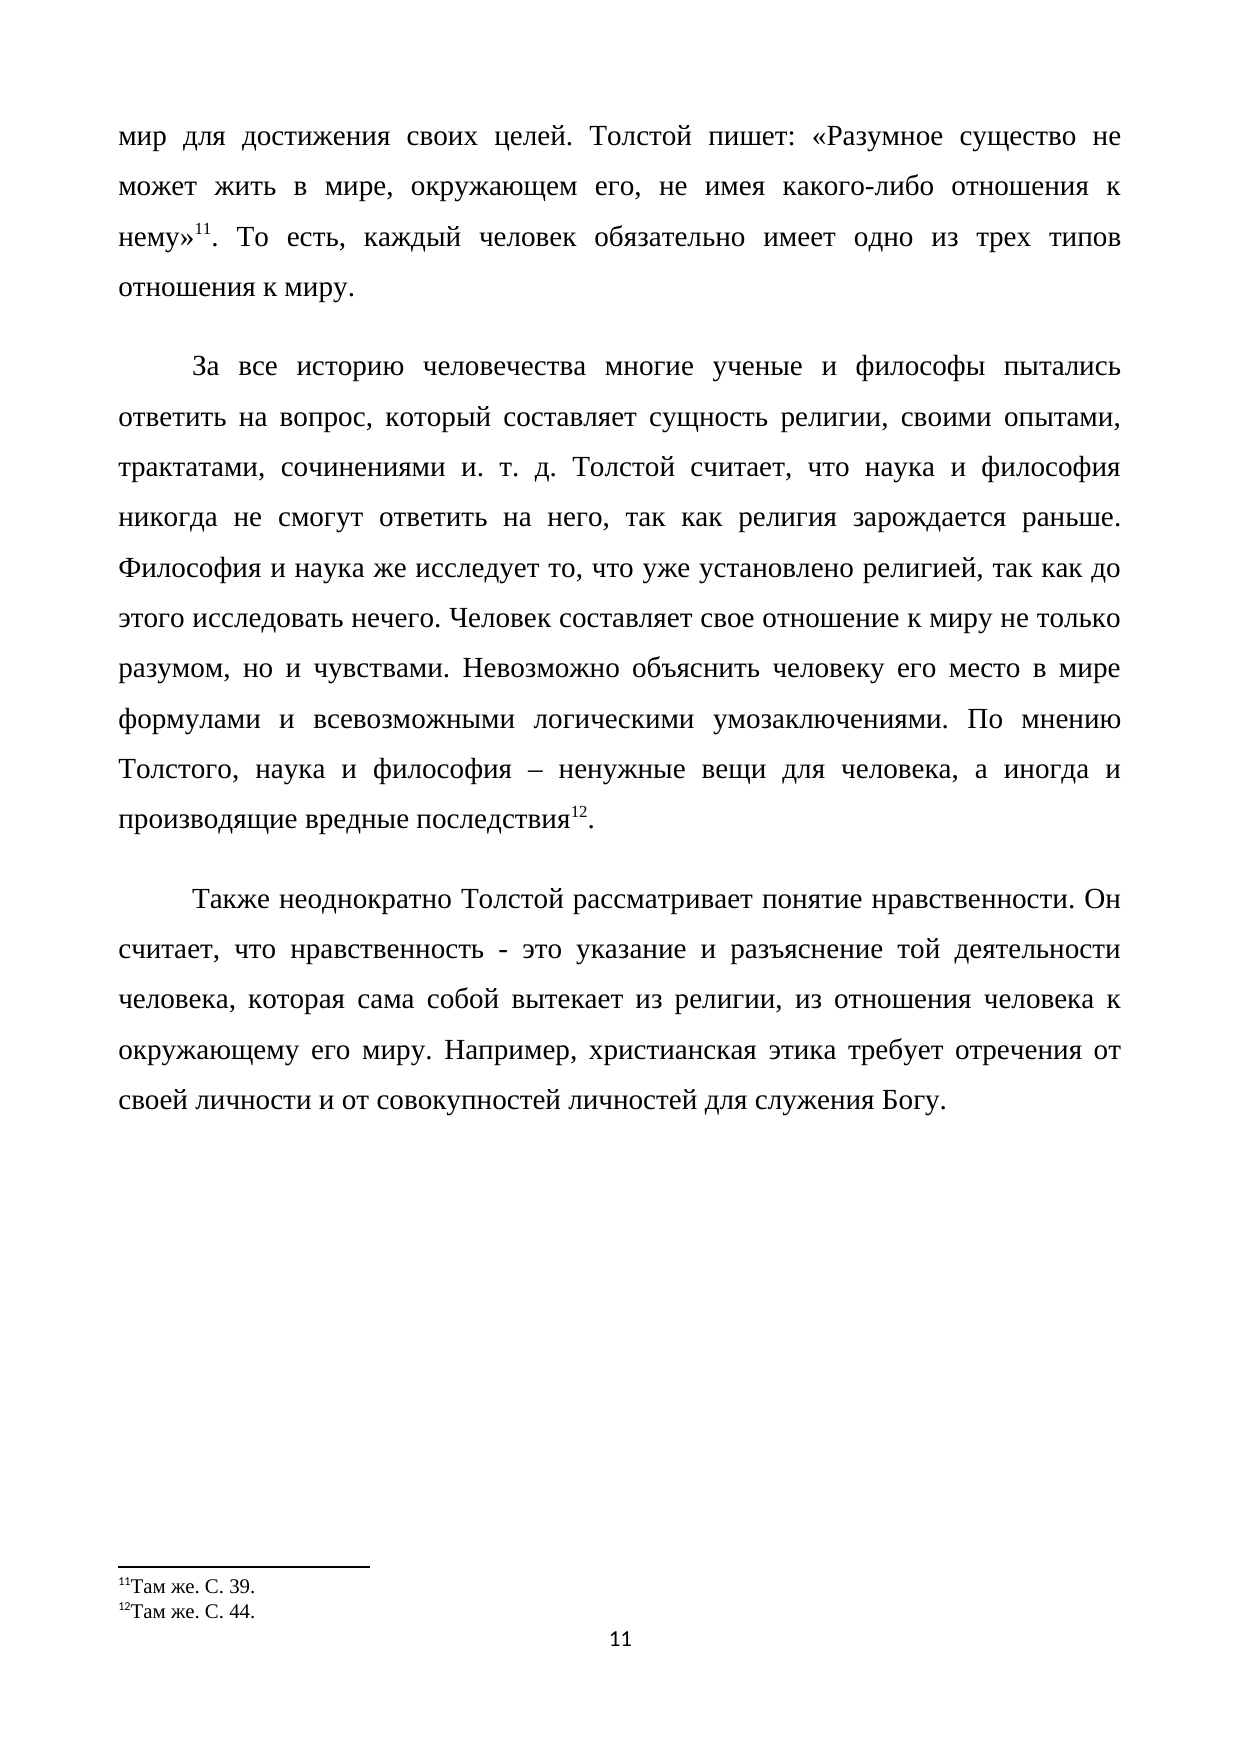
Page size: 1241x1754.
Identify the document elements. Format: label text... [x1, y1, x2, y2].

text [118, 118, 1122, 303]
text Также неоднократно Толстой рассматривает понятие нравственности. Он считает, что нравственность - это указание и разъяснение той деятельности человека, которая сама собой вытекает из религии, из отношения человека к окружающему его миру. Например, христианская этика требует отречения от своей личности и от совокупностей личностей для служения Богу. [118, 881, 1122, 1116]
text За все историю человечества многие ученые и философы пытались ответить на вопрос, который составляет сущность религии, своими опытами, трактатами, сочинениями и. т. д. Толстой считает, что наука и философия никогда не смогут ответить на него, так как религия зарождается раньше. Философия и наука же исследует то, что уже установлено религией, так как до этого исследовать нечего. Человек составляет свое отношение к миру не только разумом, но и чувствами. Невозможно объяснить человеку его место в мире формулами и всевозможными логическими умозаключениями. По мнению Толстого, наука и философия – ненужные вещи для человека, а иногда и производящие вредные последствия. [118, 348, 1122, 835]
